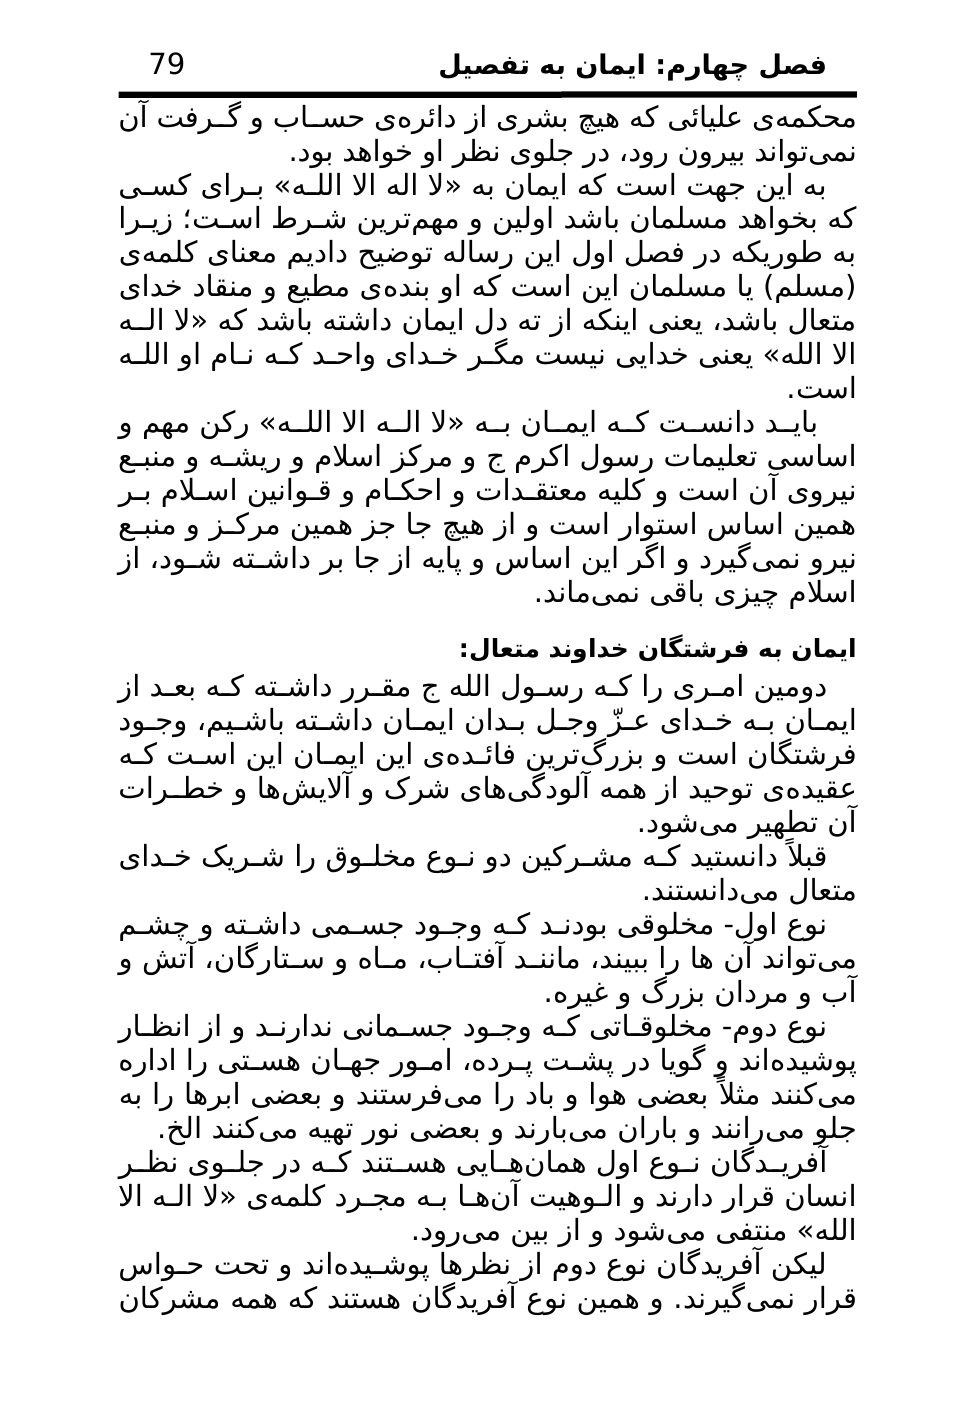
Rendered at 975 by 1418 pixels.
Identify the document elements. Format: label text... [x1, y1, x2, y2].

text نوع دوم- مخلوقاتى که وجود جسمانى ندارند و از انظار پوشیده‌اند و گویا در پشت پرده، امور جهان هستى را اداره می‌کنند مثلاً بعضى هوا و باد را مى‌فرستند و بعضى ابرها را به جلو می‌رانند و باران مى‌بارند و بعضى نور تهیه می‌کنند الخ. [118, 1009, 857, 1145]
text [118, 1247, 857, 1315]
text به این جهت است که ایمان به «لا اله الا الله» براى کسی که بخواهد مسلمان باشد اولین و مهم‌ترین شرط است؛ زیرا به طوریکه در فصل اول این رساله توضیح دادیم معناى کلمه‌ی (مسلم) یا مسلمان این است که او بنده‌ی مطیع و منقاد خداى متعال باشد، یعنى اینکه از ته دل ایمان داشته باشد که «لا اله الا الله» یعنى خدایی نیست مگر خداى واحد که نام او الله است. [118, 168, 857, 406]
text ايمان به فرشتگان خداوند متعال: [118, 634, 857, 663]
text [118, 100, 857, 168]
text آفریدگان نوع اول همان‌هایى هستند که در جلوى نظر انسان قرار دارند و الوهیت آن‌ها به مجرد کلمه‌ی «لا اله الا الله» منتفى می‌شود و از بین می‌رود. [118, 1145, 857, 1247]
text نوع اول- مخلوقى بودند که وجود جسمى داشته و چشم می‌تواند آن ها را ببیند، مانند آفتاب، ماه و ستارگان، آتش و آب و مردان بزرگ و غیره. [118, 907, 857, 1009]
text قبلاً دانستید که مشرکین دو نوع مخلوق را شریک خداى متعال می‌دانستند. [118, 839, 857, 907]
text باید دانست که ایمان به «لا اله الا الله» رکن مهم و اساسى تعلیمات رسول اکرم ج و مرکز اسلام و ریشه و منبع نیروى آن است و کلیه معتقدات و احکام و قوانین اسلام بر همین اساس استوار است و از هیچ جا جز همین مرکز و منبع نیرو نمی‌گیرد و اگر این اساس و پایه از جا بر داشته شود، از اسلام چیزى باقى نمى‌ماند. [118, 406, 857, 609]
text دومین امرى را که رسول الله ج مقرر داشته که بعد از ایمان به خداى عزّ وجل بدان ایمان داشته باشیم، وجود فرشتگان است و بزرگ‌ترین فائده‌ی این ایمان این است که عقیده‌ی توحید از همه آلودگی‌هاى شرک و آلایش‌ها و خطرات آن تطهیر می‌شود. [118, 670, 857, 839]
